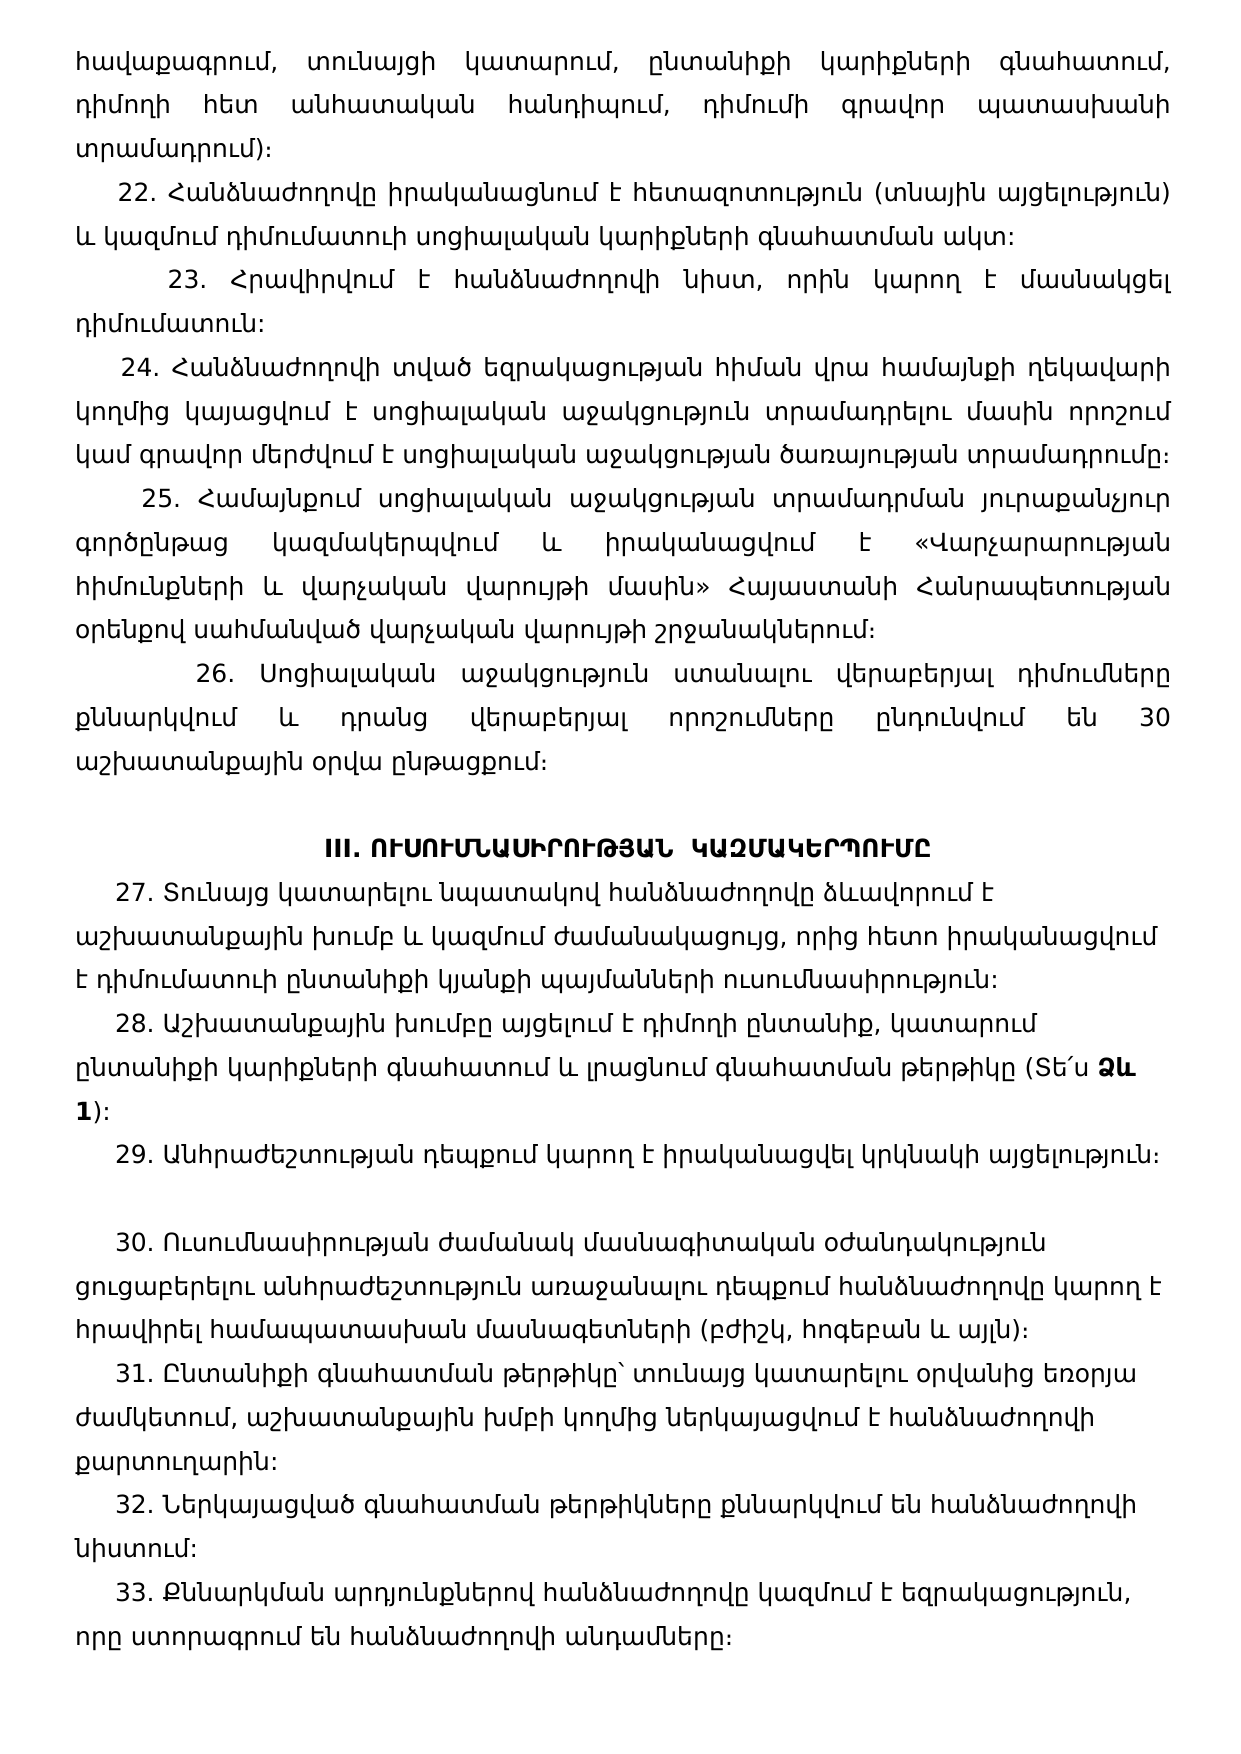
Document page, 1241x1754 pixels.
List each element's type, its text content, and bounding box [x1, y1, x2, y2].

list 26. Սոցիալական աջակցություն ստանալու վերաբերյալ դիմումները քննարկվում և դրանց վերաբերյալ որոշումները ընդունվում են 30 աշխատանքային օրվա ընթացքում։ [75, 659, 1172, 776]
list 25. Համայնքում սոցիալական աջակցության տրամադրման յուրաքանչյուր գործընթաց կազմակերպվում և իրականացվում է «Վարչարարության հիմունքների և վարչական վարույթի մասին» Հայաստանի Հանրապետության օրենքով սահմանված վարչական վարույթի շրջանակներում։ [75, 484, 1172, 645]
list 24. Հանձնաժողովի տված եզրակացության հիման վրա համայնքի ղեկավարի կողմից կայացվում է սոցիալական աջակցություն տրամադրելու մասին որոշում կամ գրավոր մերժվում է սոցիալական աջակցության ծառայության տրամադրումը։ [75, 353, 1172, 470]
list 22. Հանձնաժողովը իրականացնում է հետազոտություն (տնային այցելություն) և կազմում դիմումատուի սոցիալական կարիքների գնահատման ակտ: [75, 178, 1172, 251]
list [75, 47, 1172, 163]
list 23. Հրավիրվում է հանձնաժողովի նիստ, որին կարող է մասնակցել դիմումատուն: [75, 266, 1172, 338]
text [75, 878, 1172, 1651]
list III. ՈՒՍՈՒՄՆԱՍԻՐՈՒԹՅԱՆ ԿԱԶՄԱԿԵՐՊՈՒՄԸ [75, 791, 1172, 863]
